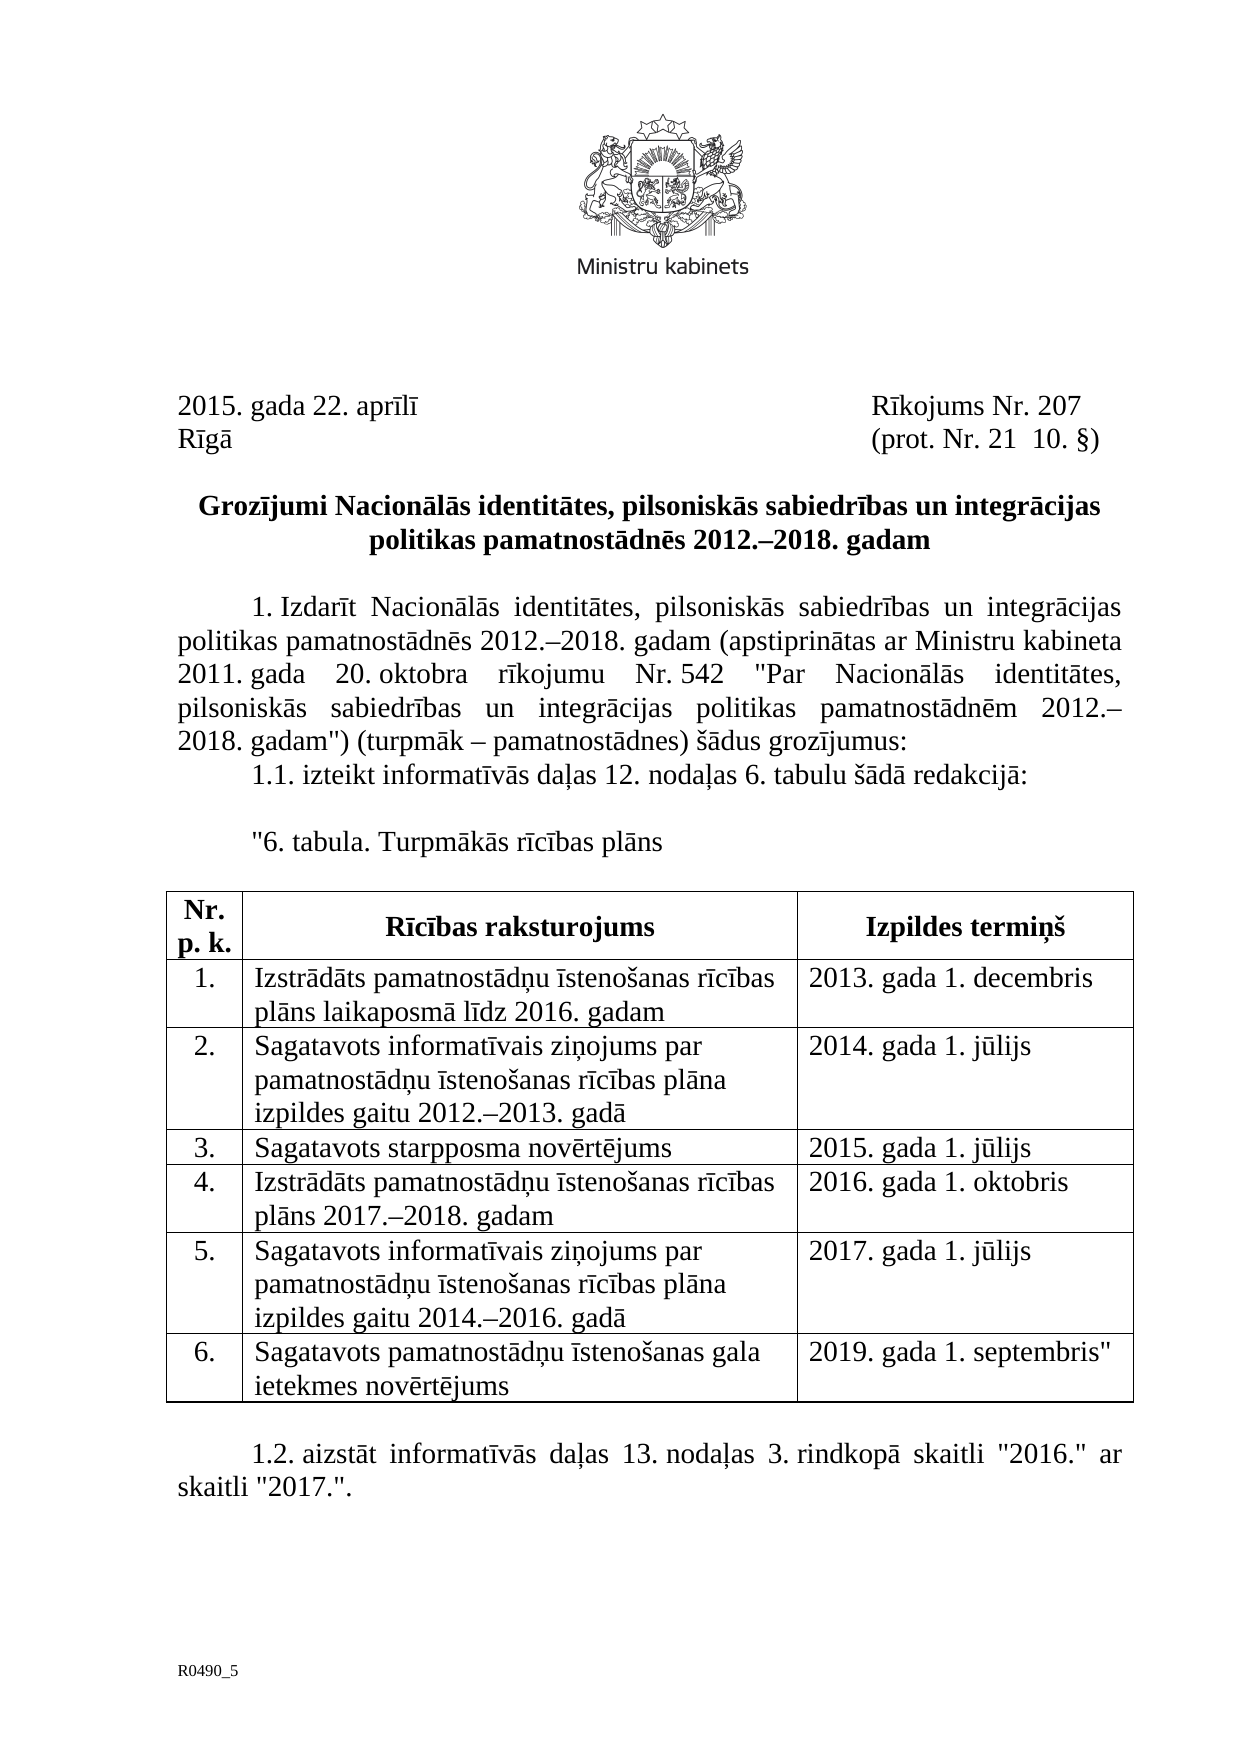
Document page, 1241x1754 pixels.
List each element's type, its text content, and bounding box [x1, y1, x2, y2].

table_header Izpildes termiņš [798, 892, 1133, 959]
table_header Rīcības raksturojums [243, 892, 797, 959]
text Grozījumi Nacionālās identitātes, pilsoniskās sabiedrības un integrācijas politikas pamatnostādnēs 2012.–2018. gadam [177, 488, 1122, 556]
table_cell Sagatavots starpposma novērtējums [243, 1130, 797, 1163]
table_header Nr. p. k. [167, 892, 242, 959]
text "6. tabula. Turpmākās rīcības plāns [177, 824, 1122, 857]
text 1. Izdarīt Nacionālās identitātes, pilsoniskās sabiedrības un integrācijas politikas pamatnostādnēs 2012.–2018. gadam (apstiprinātas ar Ministru kabineta 2011. gada 20. oktobra rīkojumu Nr. 542 "Par Nacionālās identitātes, pilsoniskās sabiedrības un integrācijas politikas pamatnostādnēm 2012.–2018. gadam") (turpmāk – pamatnostādnes) šādus grozījumus: [177, 589, 1122, 757]
table_cell Sagatavots informatīvais ziņojums par pamatnostādņu īstenošanas rīcības plāna izpildes gaitu 2012.–2013. gadā [243, 1028, 797, 1129]
table_cell 5. [167, 1233, 242, 1333]
table_cell 3. [167, 1130, 242, 1163]
table_cell Sagatavots informatīvais ziņojums par pamatnostādņu īstenošanas rīcības plāna izpildes gaitu 2014.–2016. gadā [243, 1233, 797, 1333]
table_cell Izstrādāts pamatnostādņu īstenošanas rīcības plāns 2017.–2018. gadam [243, 1165, 797, 1232]
table_cell 2019. gada 1. septembris" [798, 1334, 1133, 1401]
table_cell 2015. gada 1. jūlijs [798, 1130, 1133, 1163]
table_cell 6. [167, 1334, 242, 1401]
table_cell 2013. gada 1. decembris [798, 960, 1133, 1027]
table_cell 1. [167, 960, 242, 1027]
table_cell 2016. gada 1. oktobris [798, 1165, 1133, 1232]
text 1.1. izteikt informatīvās daļas 12. nodaļas 6. tabulu šādā redakcijā: [177, 757, 1122, 790]
text 2015. gada 22. aprīlī Rīkojums Nr. 207 [177, 388, 1122, 421]
table_cell 2. [167, 1028, 242, 1129]
picture [177, 112, 1148, 288]
table_cell 4. [167, 1165, 242, 1232]
table_cell Izstrādāts pamatnostādņu īstenošanas rīcības plāns laikaposmā līdz 2016. gadam [243, 960, 797, 1027]
text Rīgā (prot. Nr. 21 10. §) [177, 421, 1122, 455]
table_cell Sagatavots pamatnostādņu īstenošanas gala ietekmes novērtējums [243, 1334, 797, 1401]
text 1.2. aizstāt informatīvās daļas 13. nodaļas 3. rindkopā skaitli "2016." ar skaitli "2017.". [177, 1436, 1122, 1503]
table_cell 2017. gada 1. jūlijs [798, 1233, 1133, 1333]
table_cell 2014. gada 1. jūlijs [798, 1028, 1133, 1129]
